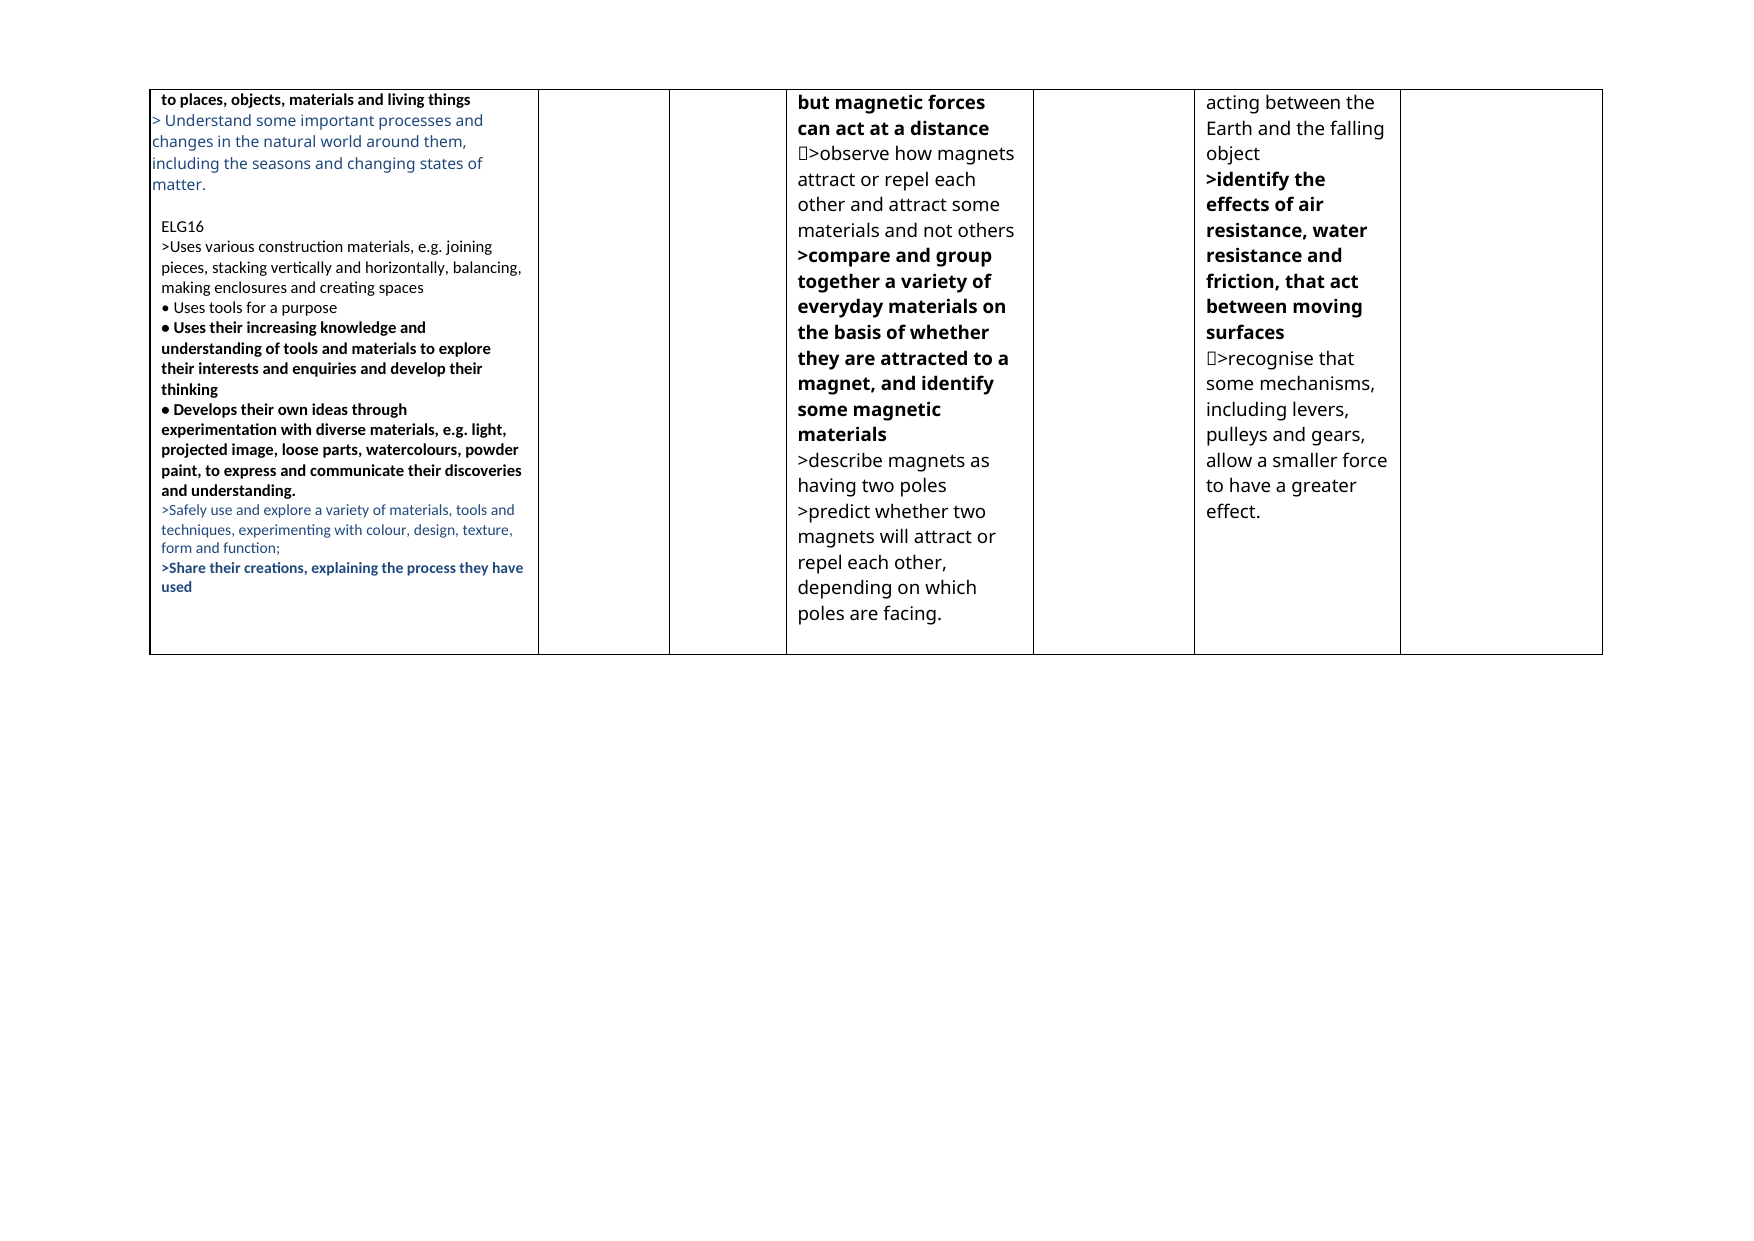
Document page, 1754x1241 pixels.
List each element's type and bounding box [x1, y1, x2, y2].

table_cell [151, 90, 538, 654]
table_cell [1195, 90, 1400, 654]
table_cell [539, 90, 669, 654]
table_cell [670, 90, 786, 654]
table_cell [1401, 90, 1602, 654]
table_cell [787, 90, 1033, 654]
table_cell [1034, 90, 1194, 654]
